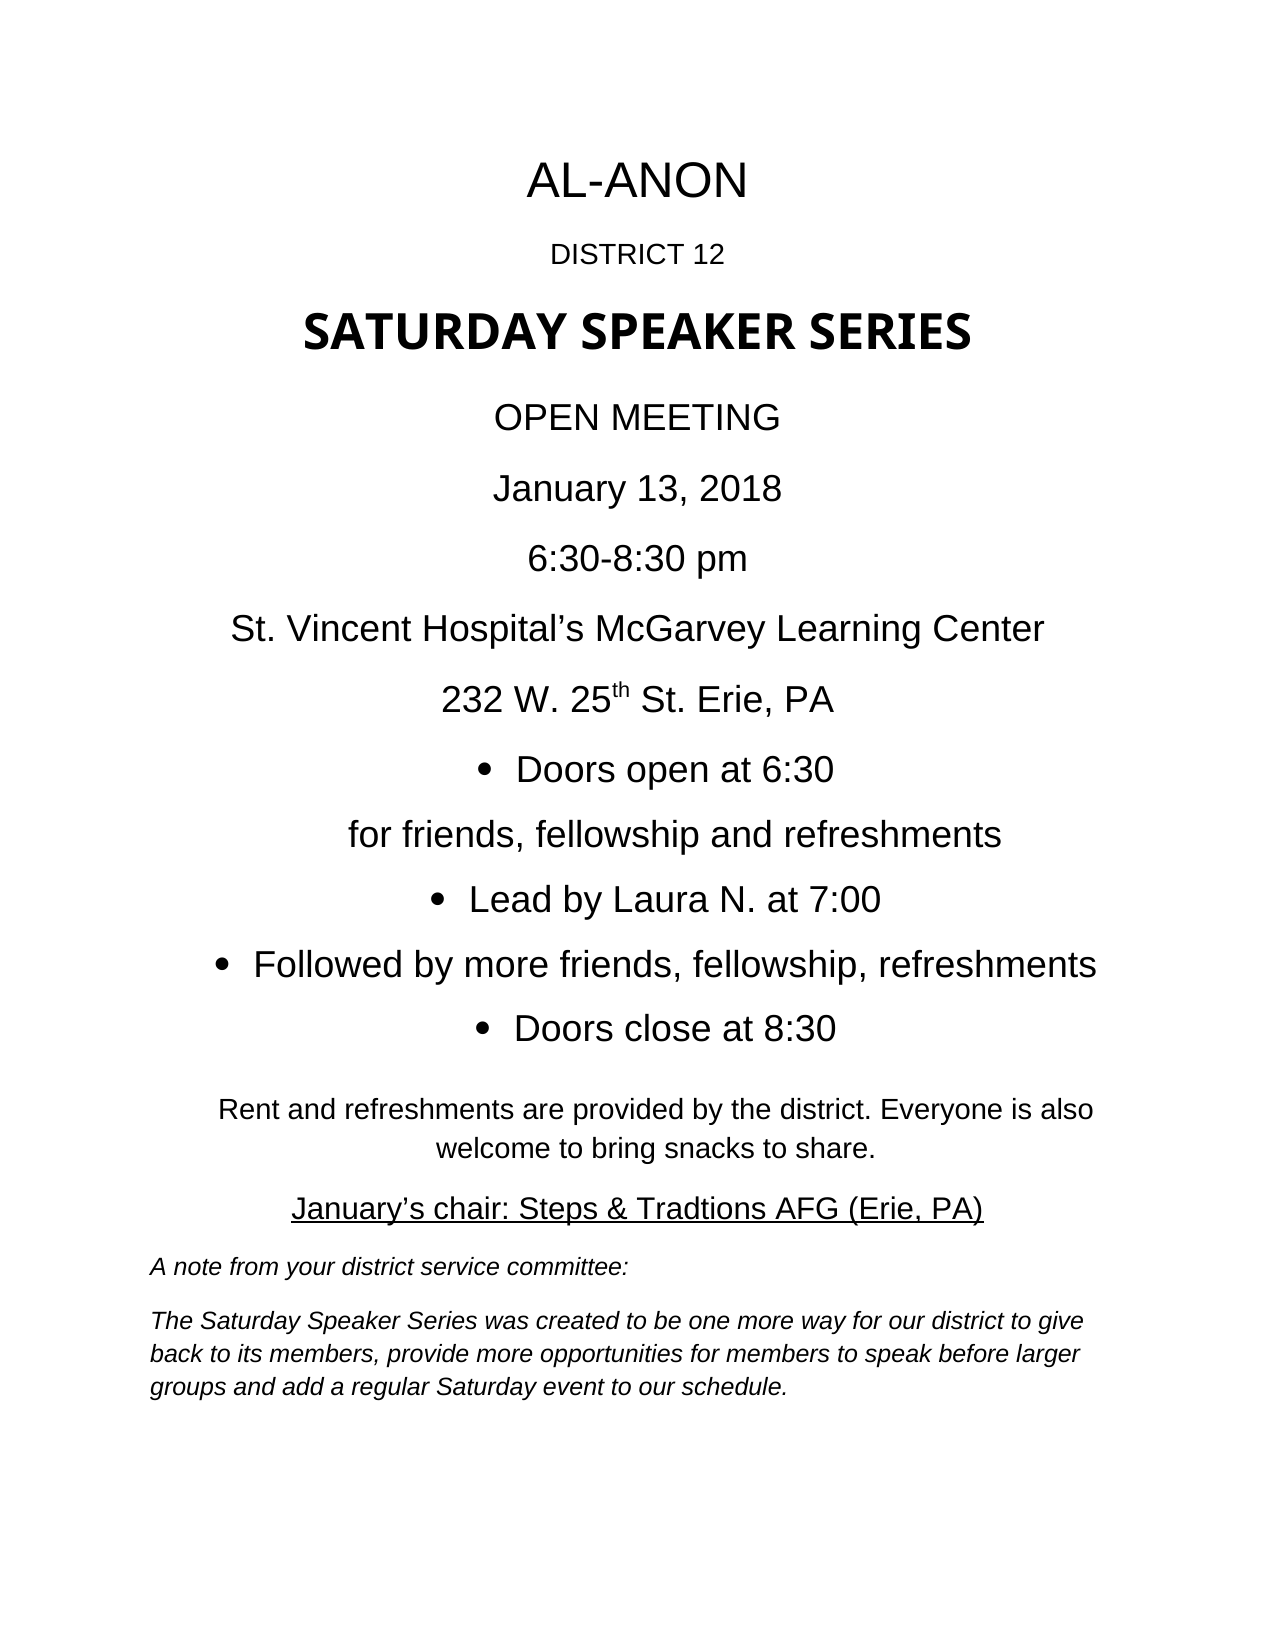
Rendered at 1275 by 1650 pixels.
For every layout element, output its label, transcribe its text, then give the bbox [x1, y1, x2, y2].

text January 13, 2018 [150, 466, 1125, 509]
list Lead by Laura N. at 7:00 [187, 877, 1125, 920]
list for friends, fellowship and refreshments [225, 812, 1125, 855]
text OPEN MEETING [150, 395, 1125, 438]
text Rent and refreshments are provided by the district. Everyone is also welcome to bring snacks to share. [187, 1092, 1125, 1164]
text 232 W. 25th St. Erie, PA [150, 677, 1125, 720]
text The Saturday Speaker Series was created to be one more way for our district to give back to its members, provide more opportunities for members to speak before larger groups and add a regular Saturday event to our schedule. [150, 1306, 1125, 1401]
text DISTRICT 12 [150, 237, 1125, 270]
text SATURDAY SPEAKER SERIES [150, 296, 1125, 364]
text 6:30-8:30 pm [150, 536, 1125, 579]
list Doors close at 8:30 [187, 1007, 1125, 1050]
text AL-ANON [150, 150, 1125, 207]
text A note from your district service committee: [150, 1252, 1125, 1281]
text St. Vincent Hospital’s McGarvey Learning Center [150, 607, 1125, 650]
text January’s chair: Steps & Tradtions AFG (Erie, PA) [150, 1190, 1125, 1226]
list Doors open at 6:30 [187, 747, 1125, 791]
list Followed by more friends, fellowship, refreshments [187, 942, 1125, 985]
